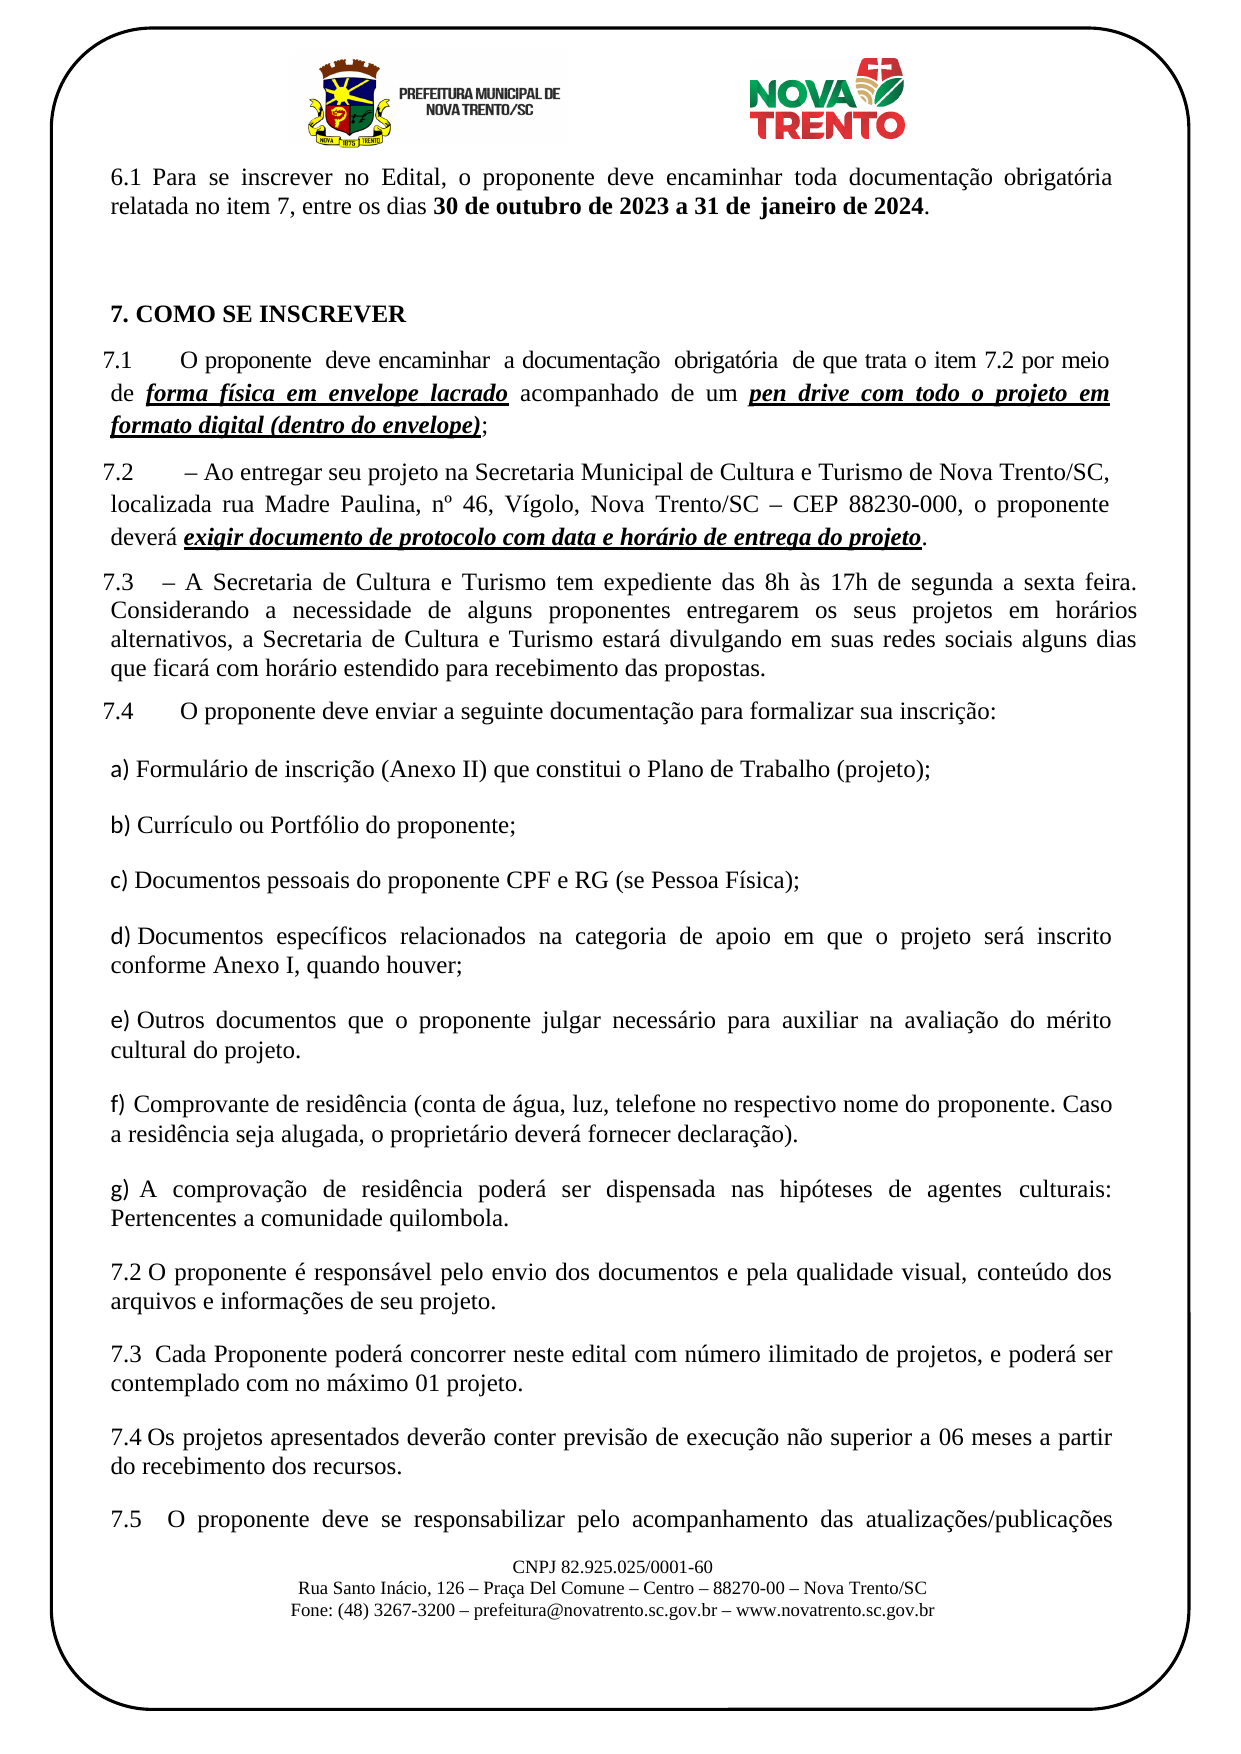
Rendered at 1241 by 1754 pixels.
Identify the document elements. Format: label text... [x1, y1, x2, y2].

list Currículo ou Portfólio do proponente; [110, 809, 1138, 839]
list Cada Proponente poderá concorrer neste edital com número ilimitado de projetos, e poderá ser contemplado com no máximo 01 projeto. [110, 1339, 1113, 1397]
list A comprovação de residência poderá ser dispensada nas hipóteses de agentes culturais: Pertencentes a comunidade quilombola. [110, 1173, 1112, 1232]
list Documentos pessoais do proponente CPF e RG (se Pessoa Física); [110, 864, 1138, 895]
list – A Secretaria de Cultura e Turismo tem expediente das 8h às 17h de segunda a sexta feira. Considerando a necessidade de alguns proponentes entregarem os seus projetos em horários alternativos, a Secretaria de Cultura e Turismo estará divulgando em suas redes sociais alguns dias que ficará com horário estendido para recebimento das propostas. [102, 567, 1138, 682]
picture [290, 50, 568, 149]
list Formulário de inscrição (Anexo II) que constitui o Plano de Trabalho (projeto); [110, 753, 1138, 784]
list Documentos específicos relacionados na categoria de apoio em que o projeto será inscrito conforme Anexo I, quando houver; [110, 920, 1112, 979]
list O proponente é responsável pelo envio dos documentos e pela qualidade visual, conteúdo dos arquivos e informações de seu projeto. [110, 1257, 1112, 1314]
list – Ao entregar seu projeto na Secretaria Municipal de Cultura e Turismo de Nova Trento/SC, localizada rua Madre Paulina, nº 46, Vígolo, Nova Trento/SC – CEP 88230-000, o proponente deverá exigir documento de protocolo com data e horário de entrega do projeto. [102, 457, 1111, 551]
list O proponente deve encaminhar a documentação obrigatória de que trata o item 7.2 por meio de forma física em envelope lacrado acompanhado de um pen drive com todo o projeto em formato digital (dentro do envelope); [102, 346, 1110, 439]
list 6.1 Para se inscrever no Edital, o proponente deve encaminhar toda documentação obrigatória relatada no item 7, entre os dias 30 de outubro de 2023 a 31 de janeiro de 2024. [110, 162, 1113, 220]
list Os projetos apresentados deverão conter previsão de execução não superior a 06 meses a partir do recebimento dos recursos. [110, 1422, 1113, 1479]
picture [750, 58, 905, 144]
list O proponente deve enviar a seguinte documentação para formalizar sua inscrição: [102, 696, 1111, 725]
list Comprovante de residência (conta de água, luz, telefone no respectivo nome do proponente. Caso a residência seja alugada, o proprietário deverá fornecer declaração). [110, 1088, 1112, 1148]
subtitle COMO SE INSCREVER [110, 299, 1138, 327]
list Outros documentos que o proponente julgar necessário para auxiliar na avaliação do mérito cultural do projeto. [110, 1004, 1112, 1063]
